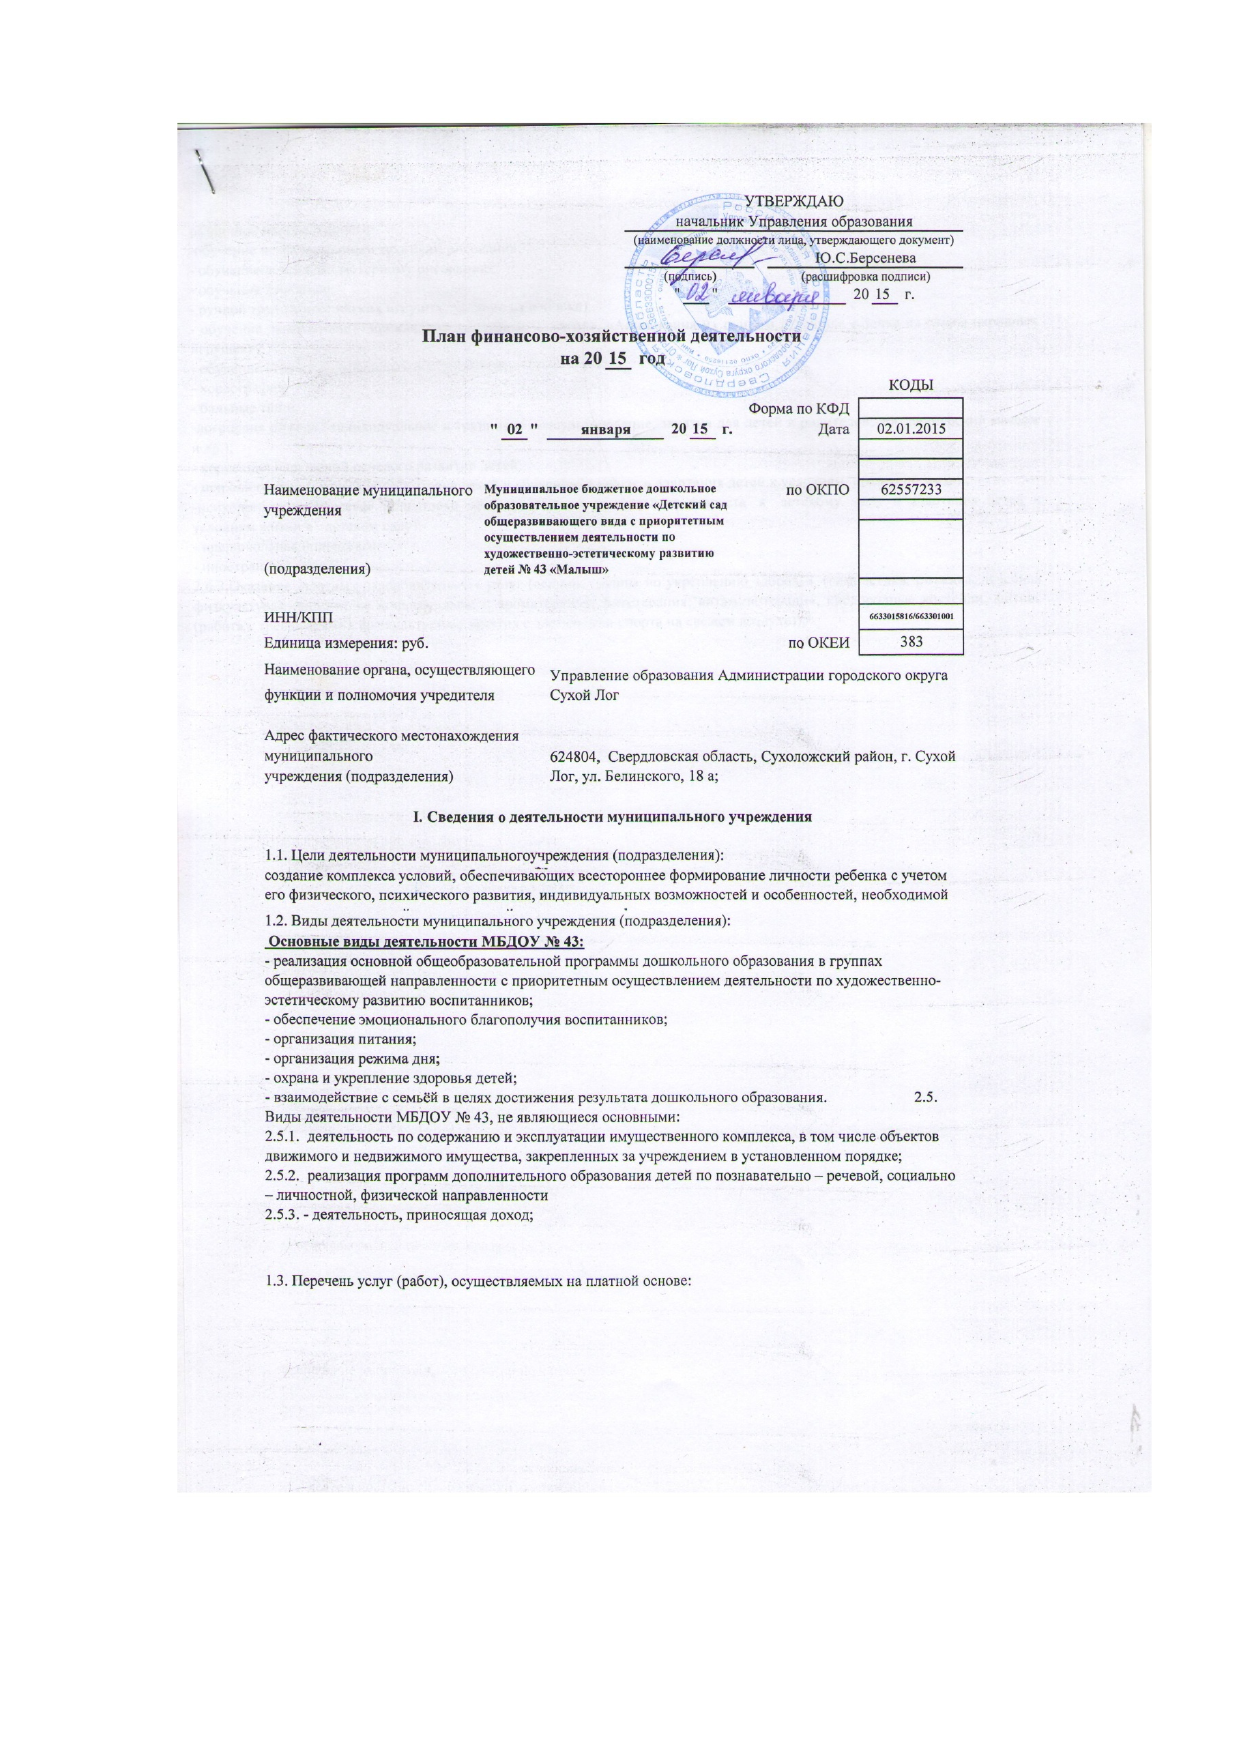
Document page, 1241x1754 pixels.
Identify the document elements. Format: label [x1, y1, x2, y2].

picture [177, 118, 1152, 1497]
